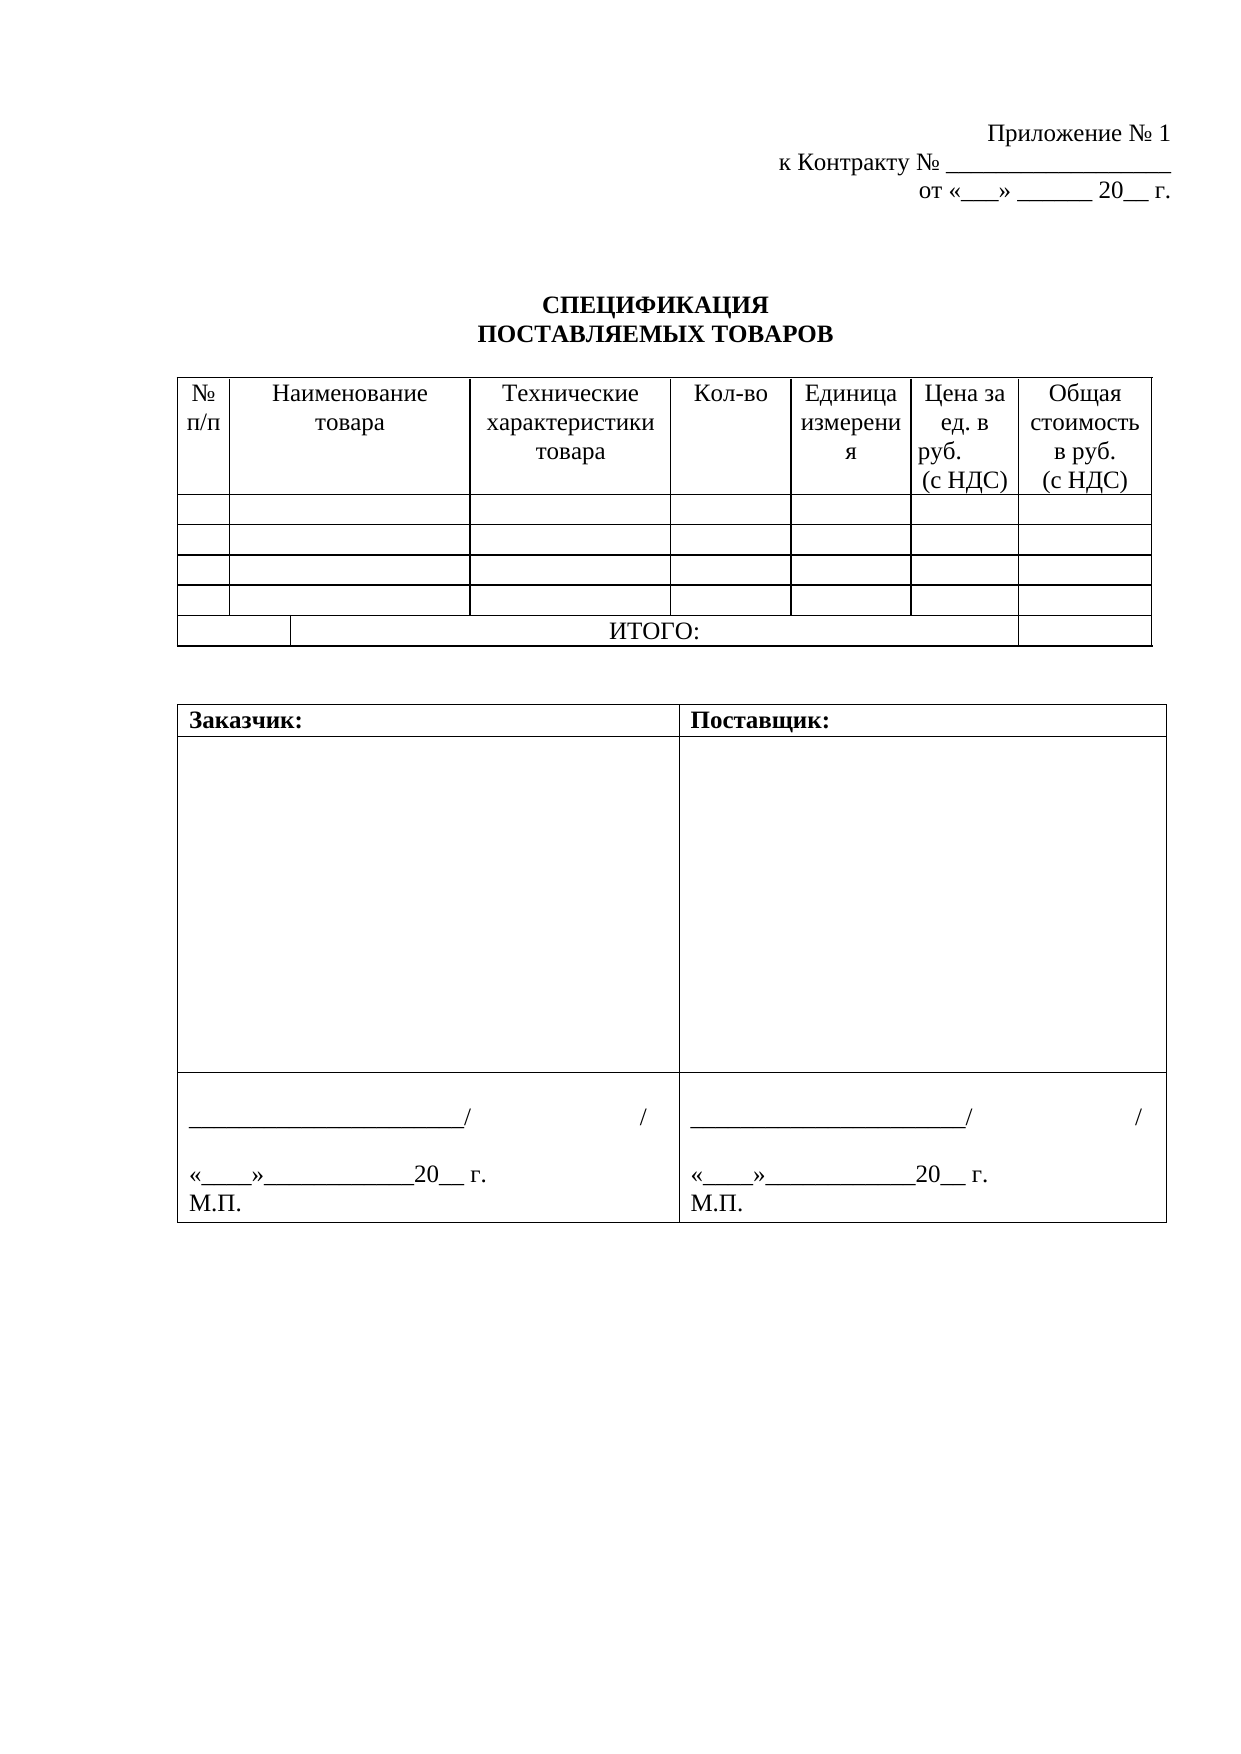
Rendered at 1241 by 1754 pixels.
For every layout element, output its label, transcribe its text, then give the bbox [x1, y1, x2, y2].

table_cell [671, 556, 790, 584]
table_header № п/п [178, 378, 229, 493]
table_header Единица измерения [792, 378, 911, 493]
table_cell [178, 525, 229, 554]
table_cell [912, 495, 1018, 524]
table_header Поставщик: [680, 705, 1166, 736]
table_cell [230, 556, 469, 584]
table_cell [178, 737, 679, 1072]
table_cell [792, 586, 910, 615]
table_cell [1019, 495, 1151, 524]
table_cell [471, 556, 670, 584]
table_cell [230, 495, 469, 524]
table_cell [912, 556, 1018, 584]
table_header Общая стоимость в руб. (с НДС) [1019, 378, 1151, 493]
table_cell ______________________/ / «____»____________20__ г. М.П. [680, 1073, 1166, 1222]
table_cell [792, 525, 910, 554]
table_header Кол-во [671, 378, 791, 493]
table_cell [230, 586, 469, 615]
table_header Наименование товара [230, 378, 470, 493]
table_cell [471, 586, 670, 615]
table_cell ИТОГО: [291, 616, 1018, 645]
table_cell [1019, 525, 1151, 554]
text ПОСТАВЛЯЕМЫХ ТОВАРОВ [140, 319, 1171, 348]
table_header Технические характеристики товара [471, 378, 670, 493]
table_cell [178, 586, 229, 615]
table_cell [1019, 586, 1151, 615]
table_cell [912, 586, 1018, 615]
table_cell [680, 737, 1166, 1072]
table_cell [178, 495, 229, 524]
table_header Заказчик: [178, 705, 679, 736]
table_cell [230, 525, 469, 554]
table_cell [471, 495, 670, 524]
text Приложение № 1 [140, 118, 1171, 147]
table_cell [1019, 556, 1151, 584]
table_cell [471, 525, 670, 554]
table_cell [1019, 616, 1151, 645]
table_cell ______________________/ / «____»____________20__ г. М.П. [178, 1073, 679, 1222]
table_cell [178, 556, 229, 584]
table_cell [792, 495, 910, 524]
table_cell [671, 586, 790, 615]
table_cell [792, 556, 910, 584]
text СПЕЦИФИКАЦИЯ [140, 291, 1171, 319]
text от «___» ______ 20__ г. [140, 176, 1171, 204]
table_cell [178, 616, 290, 645]
table_header Цена за ед. в руб. (с НДС) [912, 378, 1018, 493]
table_cell [671, 525, 790, 554]
table_cell [671, 495, 790, 524]
text к Контракту № __________________ [140, 147, 1171, 176]
table_cell [912, 525, 1018, 554]
